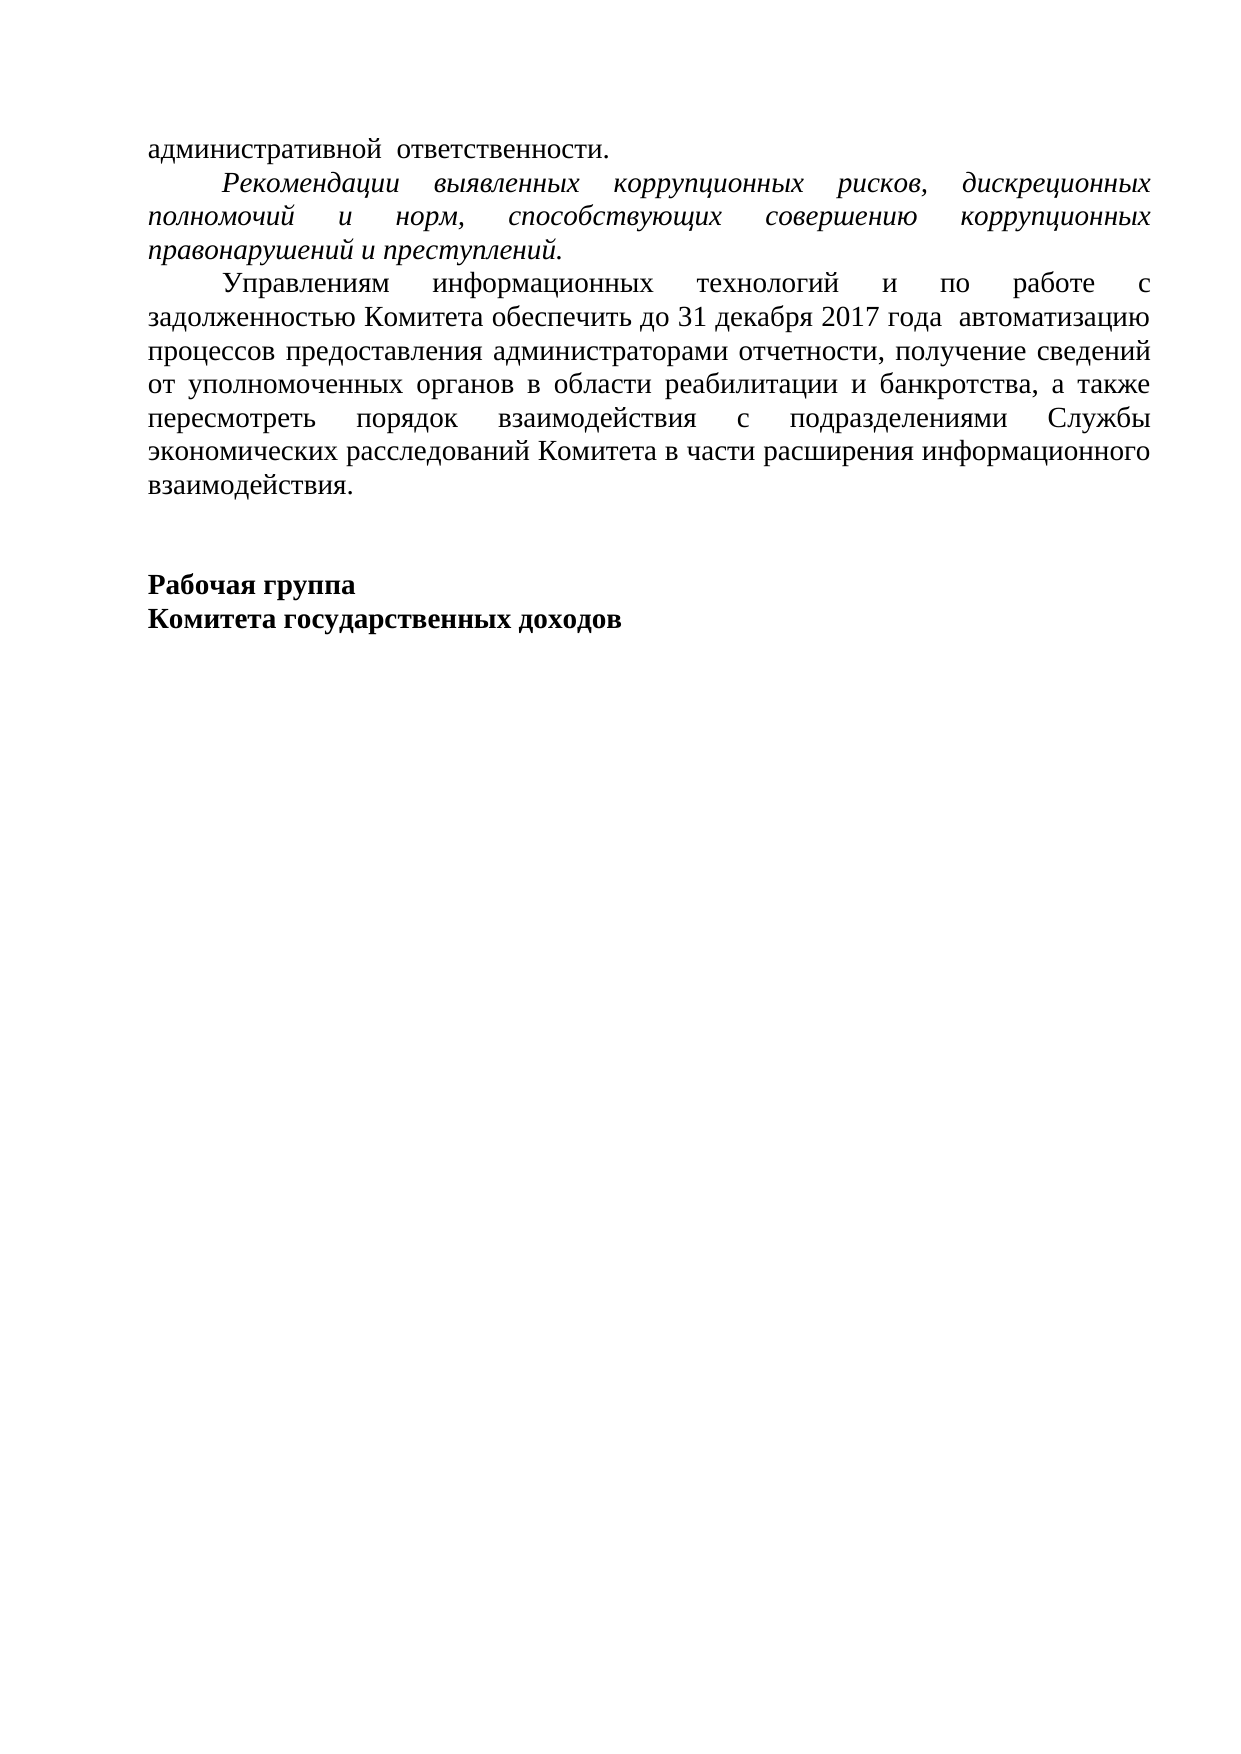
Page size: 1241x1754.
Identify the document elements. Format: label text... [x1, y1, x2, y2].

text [148, 131, 1152, 165]
text Рабочая группа [148, 567, 1152, 601]
text Управлениям информационных технологий и по работе с задолженностью Комитета обеспечить до 31 декабря 2017 года автоматизацию процессов предоставления администраторами отчетности, получение сведений от уполномоченных органов в области реабилитации и банкротства, а также пересмотреть порядок взаимодействия с подразделениями Службы экономических расследований Комитета в части расширения информационного взаимодействия. [148, 266, 1152, 500]
text Комитета государственных доходов [148, 601, 1152, 634]
text Рекомендации выявленных коррупционных рисков, дискреционных полномочий и норм, способствующих совершению коррупционных правонарушений и преступлений. [148, 165, 1152, 266]
